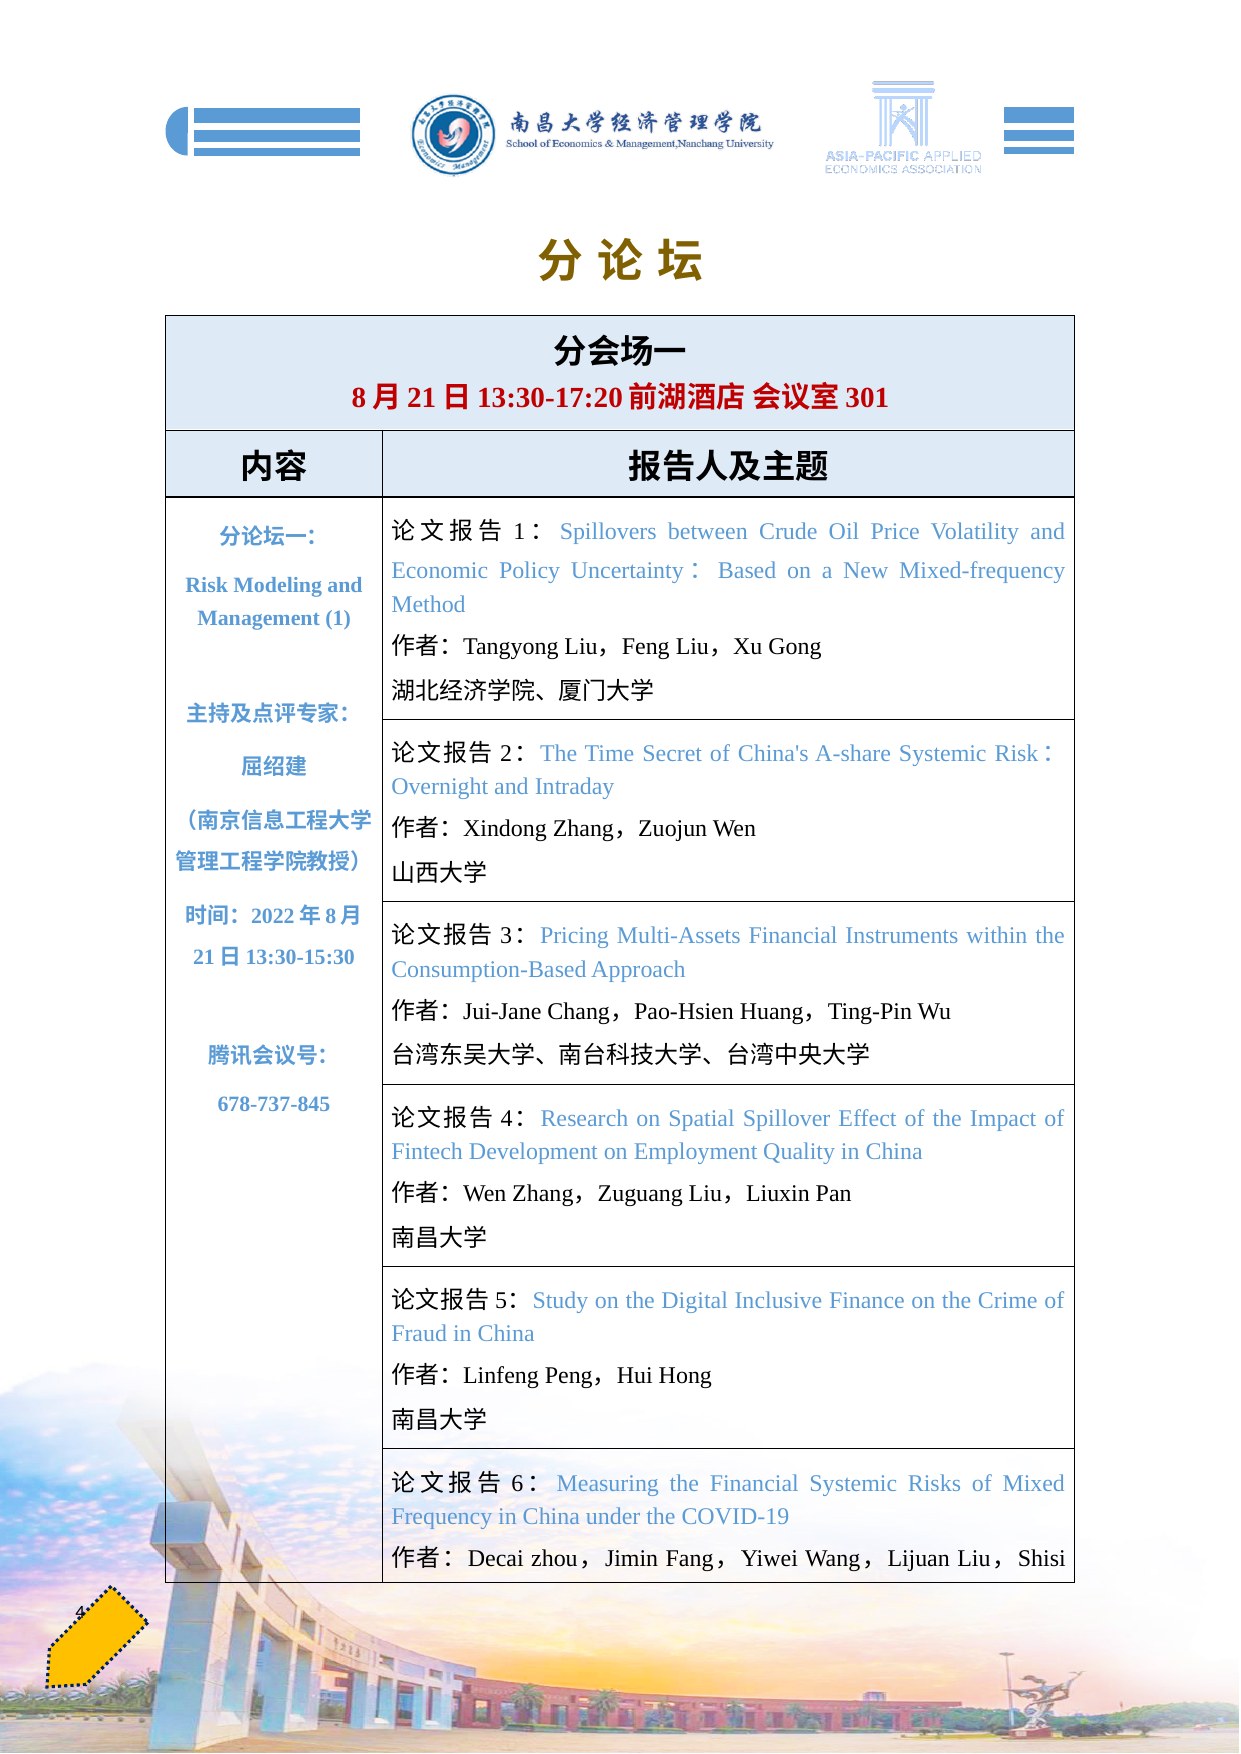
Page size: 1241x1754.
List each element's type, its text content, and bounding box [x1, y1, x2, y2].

picture [0, 1348, 1239, 1754]
table_cell 报告人及主题 [383, 431, 1074, 496]
table_cell 论文报告4：Research on Spatial Spillover Effect of the Impact of Fintech Development on Employment Quality in China 作者：Wen Zhang，Zuguang Liu，Liuxin Pan 南昌大学 [383, 1085, 1074, 1266]
text 分 论 坛 [165, 224, 1075, 290]
table_cell 分论坛一： Risk Modeling and Management (1) 主持及点评专家： 屈绍建 （南京信息工程大学管理工程学院教授） 时间：2022年8月21日13:30-15:30 腾讯会议号： 678-737-845 [166, 498, 382, 1582]
picture [398, 88, 787, 179]
table_cell 论文报告3：Pricing Multi-Assets Financial Instruments within the Consumption-Based Approach 作者：Jui-Jane Chang，Pao-Hsien Huang，Ting-Pin Wu 台湾东吴大学、南台科技大学、台湾中央大学 [383, 902, 1074, 1083]
table_cell 论文报告5：Study on the Digital Inclusive Finance on the Crime of Fraud in China 作者：Linfeng Peng，Hui Hong 南昌大学 [383, 1267, 1074, 1448]
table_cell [383, 1449, 1074, 1582]
table_header 分会场一 8月21日13:30-17:20前湖酒店 会议室301 [166, 316, 1074, 429]
table_cell 论文报告2：The Time Secret of China's A-share Systemic Risk：Overnight and Intraday 作者：Xindong Zhang，Zuojun Wen 山西大学 [383, 720, 1074, 901]
table_cell 论文报告1：Spillovers between Crude Oil Price Volatility and Economic Policy Uncertainty：Based on a New Mixed-frequency Method 作者：Tangyong Liu，Feng Liu，Xu Gong 湖北经济学院、厦门大学 [383, 498, 1074, 719]
table_cell 内容 [166, 431, 382, 496]
